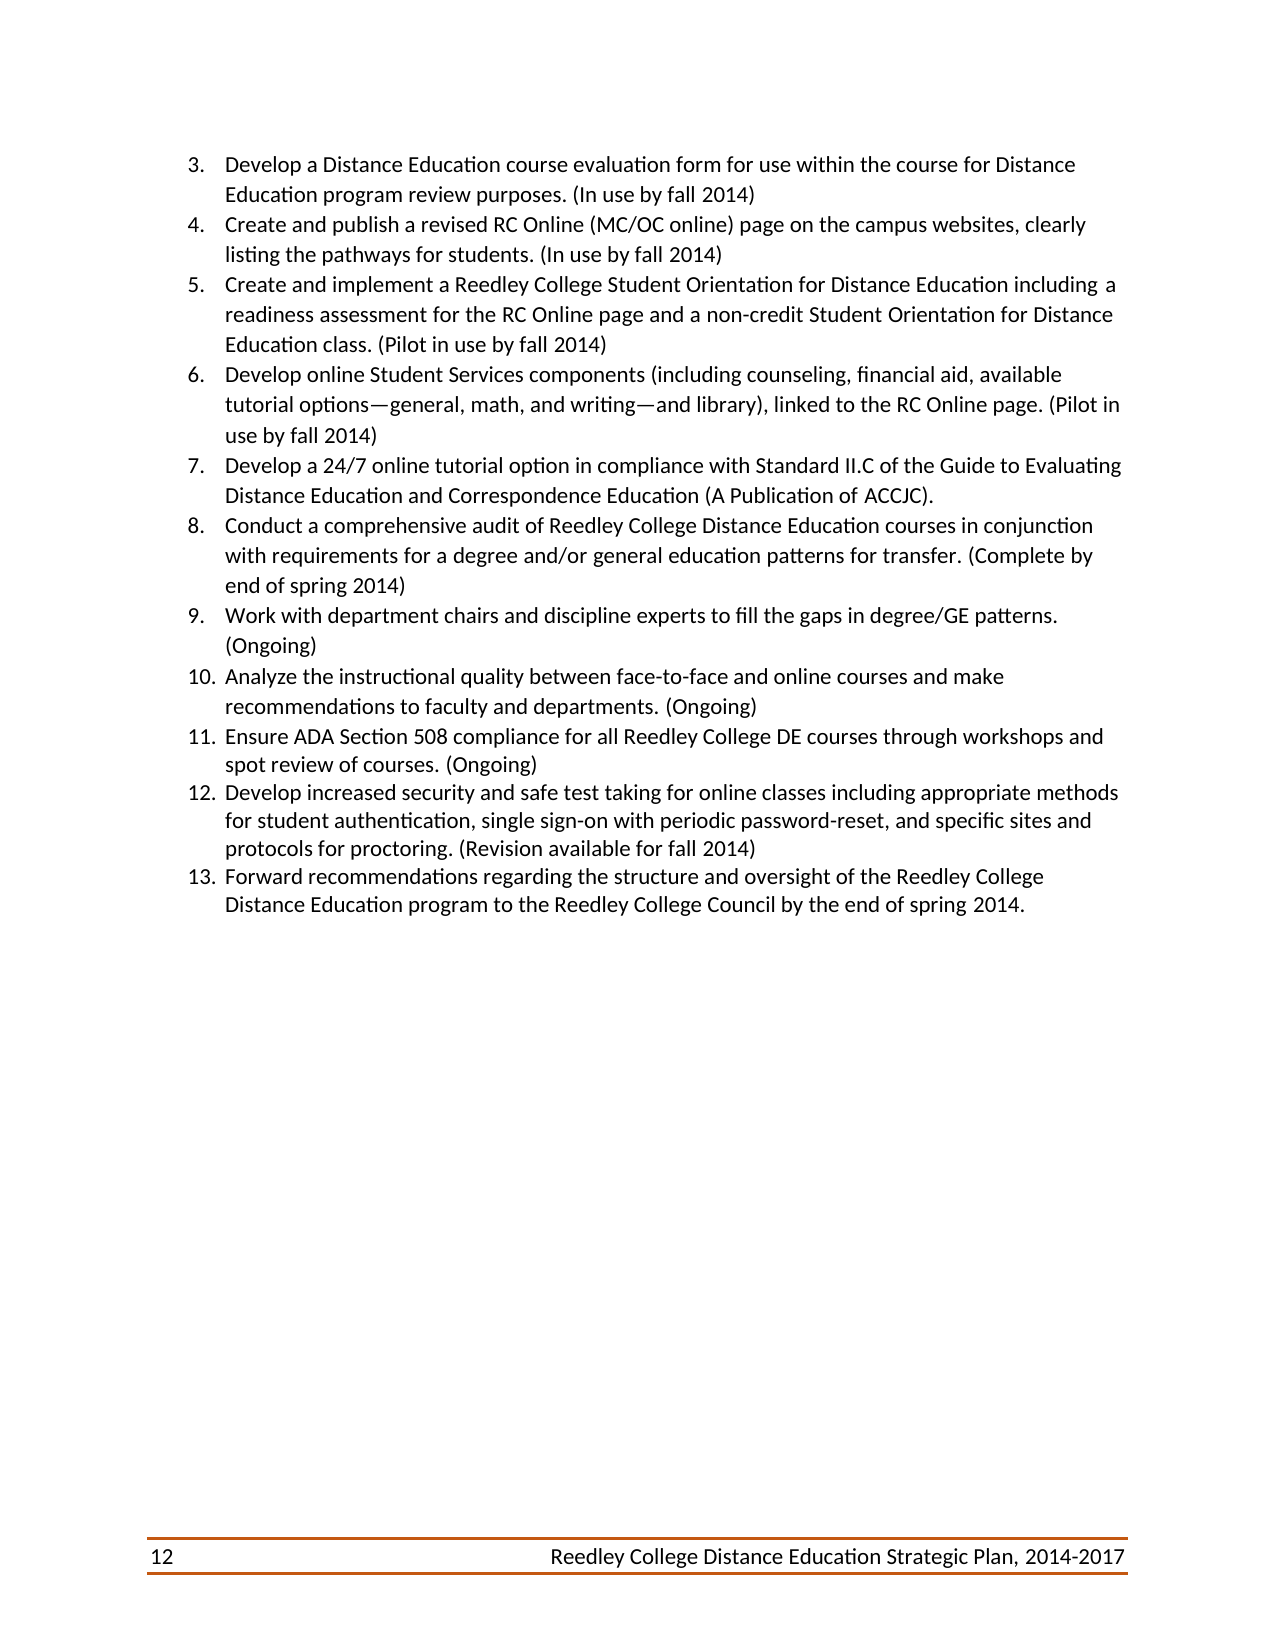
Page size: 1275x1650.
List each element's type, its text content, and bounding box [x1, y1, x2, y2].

list Analyze the instructional quality between face-to-face and online courses and make recommendations to faculty and departments. (Ongoing) [187, 662, 1006, 720]
list Develop a 24/7 online tutorial option in compliance with Standard II.C of the Guide to Evaluating Distance Education and Correspondence Education (A Publication of ACCJC). [187, 451, 1124, 509]
list Forward recommendations regarding the structure and oversight of the Reedley College Distance Education program to the Reedley College Council by the end of spring 2014. [187, 862, 1046, 918]
list Ensure ADA Section 508 compliance for all Reedley College DE courses through workshops and spot review of courses. (Ongoing) [187, 722, 1106, 778]
list Create and publish a revised RC Online (MC/OC online) page on the campus websites, clearly listing the pathways for students. (In use by fall 2014) [187, 210, 1088, 268]
list Develop online Student Services components (including counseling, financial aid, available tutorial options—general, math, and writing—and library), linked to the RC Online page. (Pilot in use by fall 2014) [187, 360, 1122, 449]
list Develop increased security and safe test taking for online classes including appropriate methods for student authentication, single sign-on with periodic password-reset, and specific sites and protocols for proctoring. (Revision available for fall 2014) [187, 778, 1121, 862]
list Create and implement a Reedley College Student Orientation for Distance Education including a readiness assessment for the RC Online page and a non-credit Student Orientation for Distance Education class. (Pilot in use by fall 2014) [187, 270, 1116, 358]
list Work with department chairs and discipline experts to fill the gaps in degree/GE patterns. (Ongoing) [187, 601, 1061, 659]
list Develop a Distance Education course evaluation form for use within the course for Distance Education program review purposes. (In use by fall 2014) [187, 150, 1078, 208]
list Conduct a comprehensive audit of Reedley College Distance Education courses in conjunction with requirements for a degree and/or general education patterns for transfer. (Complete by end of spring 2014) [187, 511, 1096, 599]
